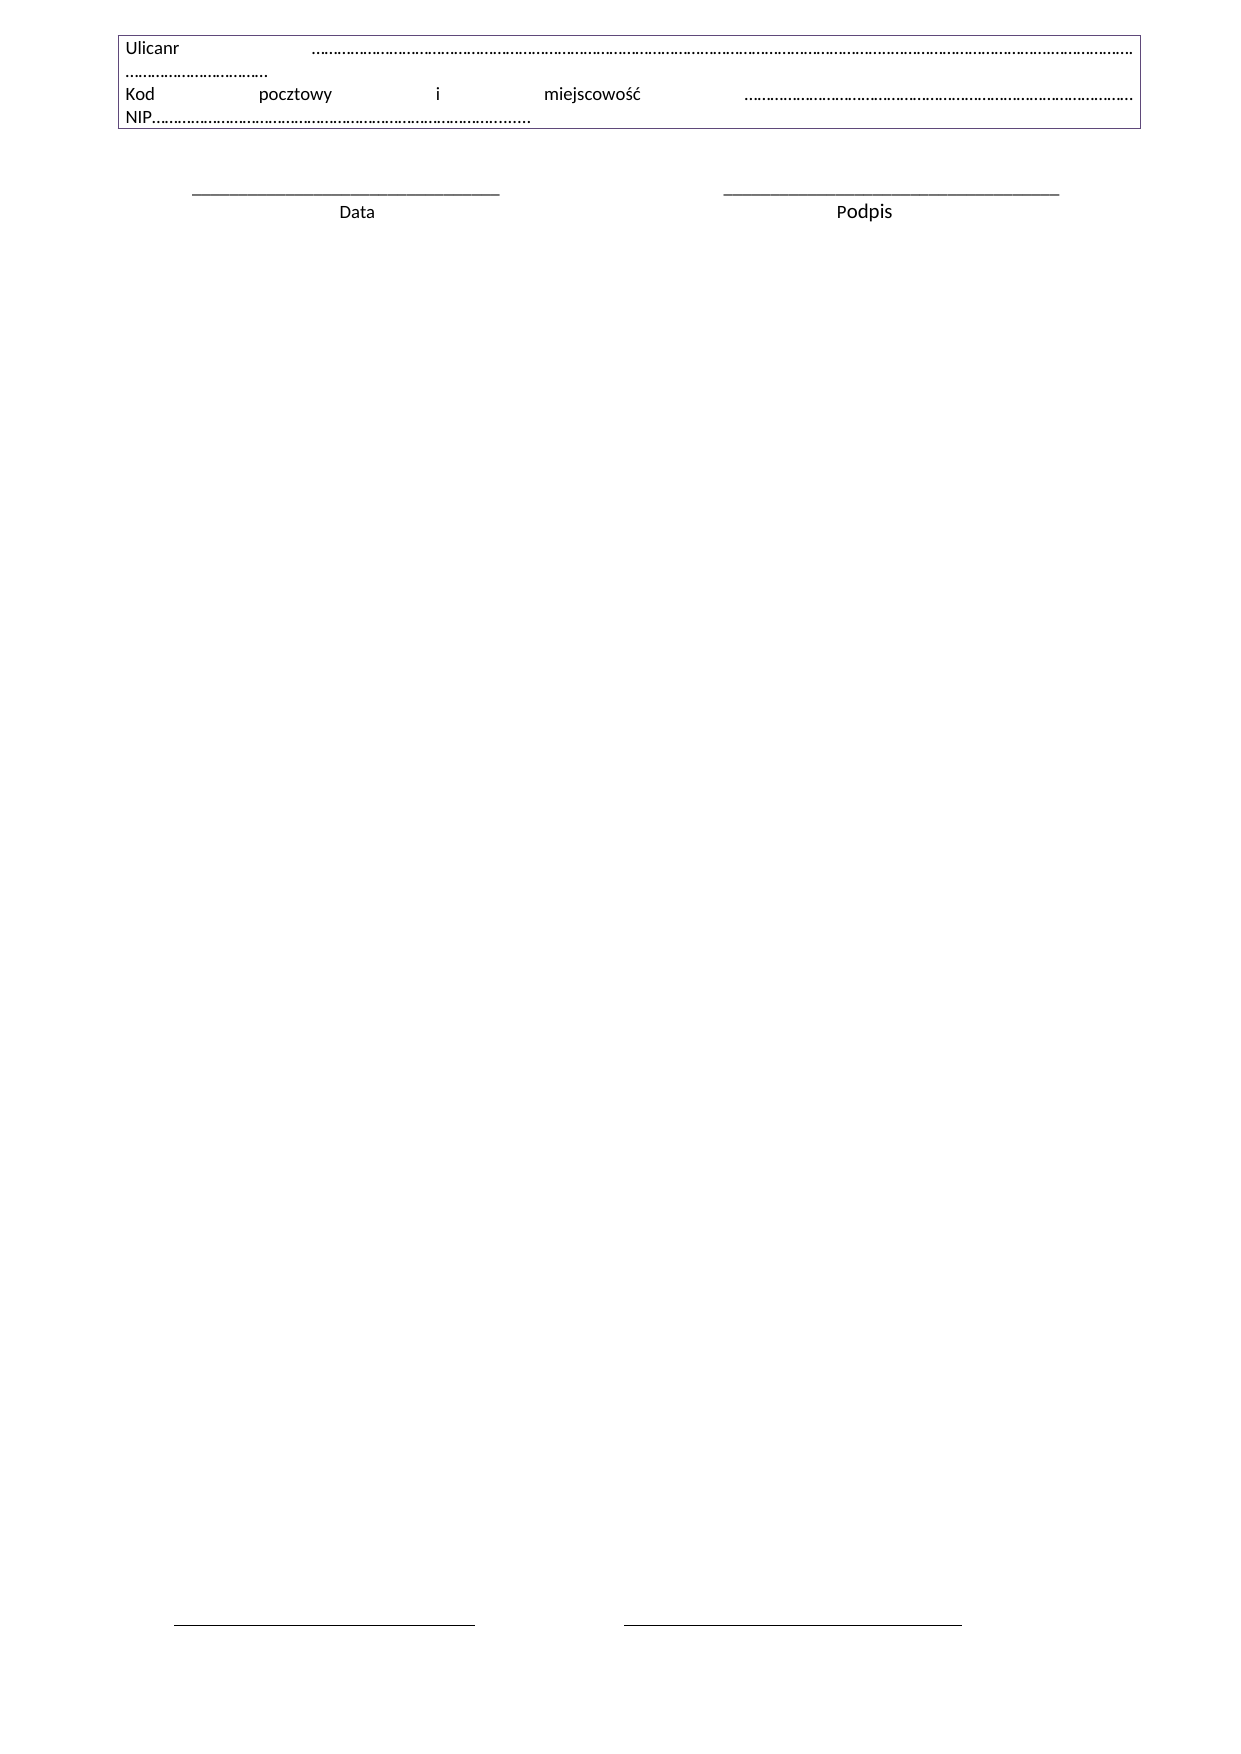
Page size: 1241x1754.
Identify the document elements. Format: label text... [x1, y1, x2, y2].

text Data Podpis [118, 198, 1181, 223]
text _________________________________ ____________________________________ [118, 175, 1181, 198]
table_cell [119, 36, 1140, 128]
